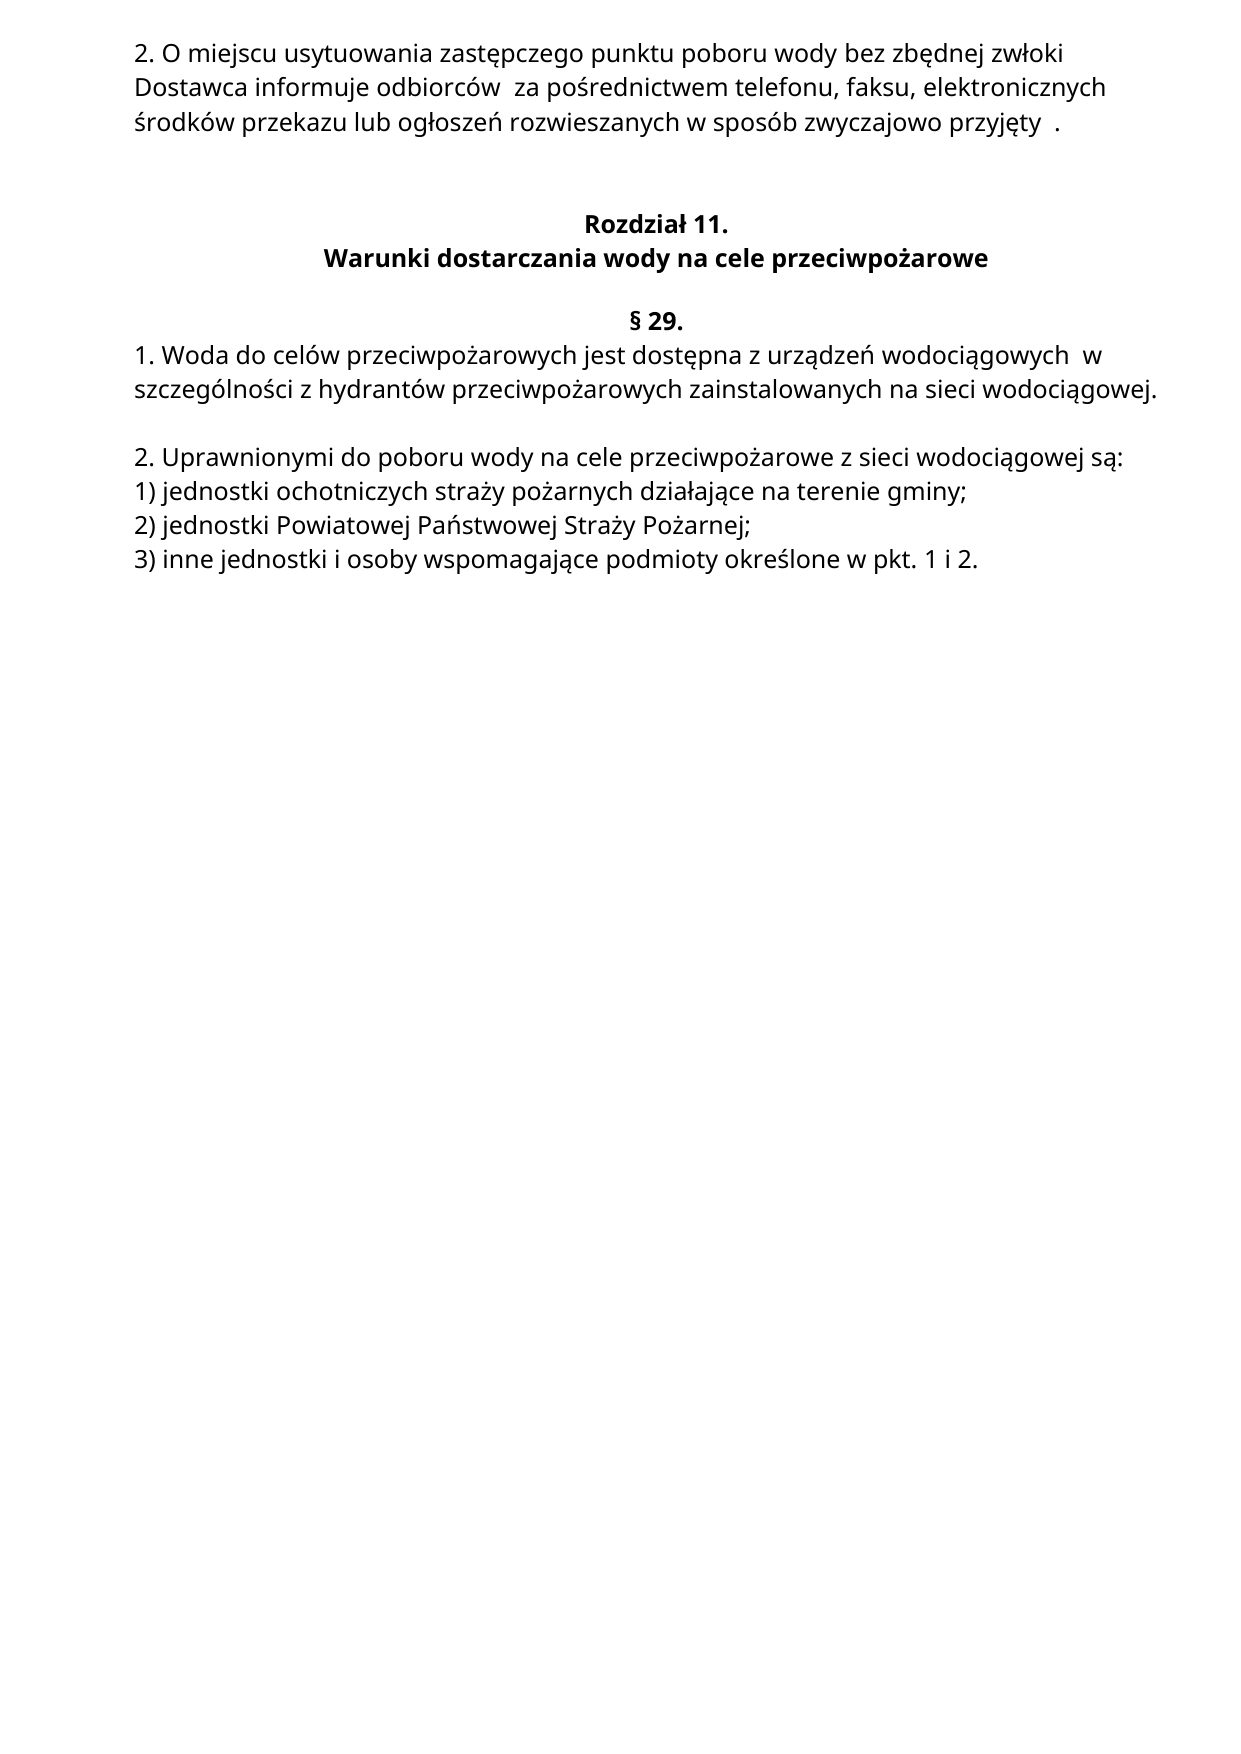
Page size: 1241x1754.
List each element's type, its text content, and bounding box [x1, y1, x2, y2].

text 2. O miejscu usytuowania zastępczego punktu poboru wody bez zbędnej zwłoki Dostawca informuje odbiorców za pośrednictwem telefonu, faksu, elektronicznych środków przekazu lub ogłoszeń rozwieszanych w sposób zwyczajowo przyjęty . [134, 36, 1179, 138]
text Rozdział 11. Warunki dostarczania wody na cele przeciwpożarowe [134, 206, 1179, 304]
text 1. Woda do celów przeciwpożarowych jest dostępna z urządzeń wodociągowych w szczególności z hydrantów przeciwpożarowych zainstalowanych na sieci wodociągowej. [134, 338, 1179, 406]
text 2. Uprawnionymi do poboru wody na cele przeciwpożarowe z sieci wodociągowej są: 1) jednostki ochotniczych straży pożarnych działające na terenie gminy; 2) jednostki Powiatowej Państwowej Straży Pożarnej; 3) inne jednostki i osoby wspomagające podmioty określone w pkt. 1 i 2. [134, 406, 1179, 605]
text § 29. [134, 304, 1179, 338]
